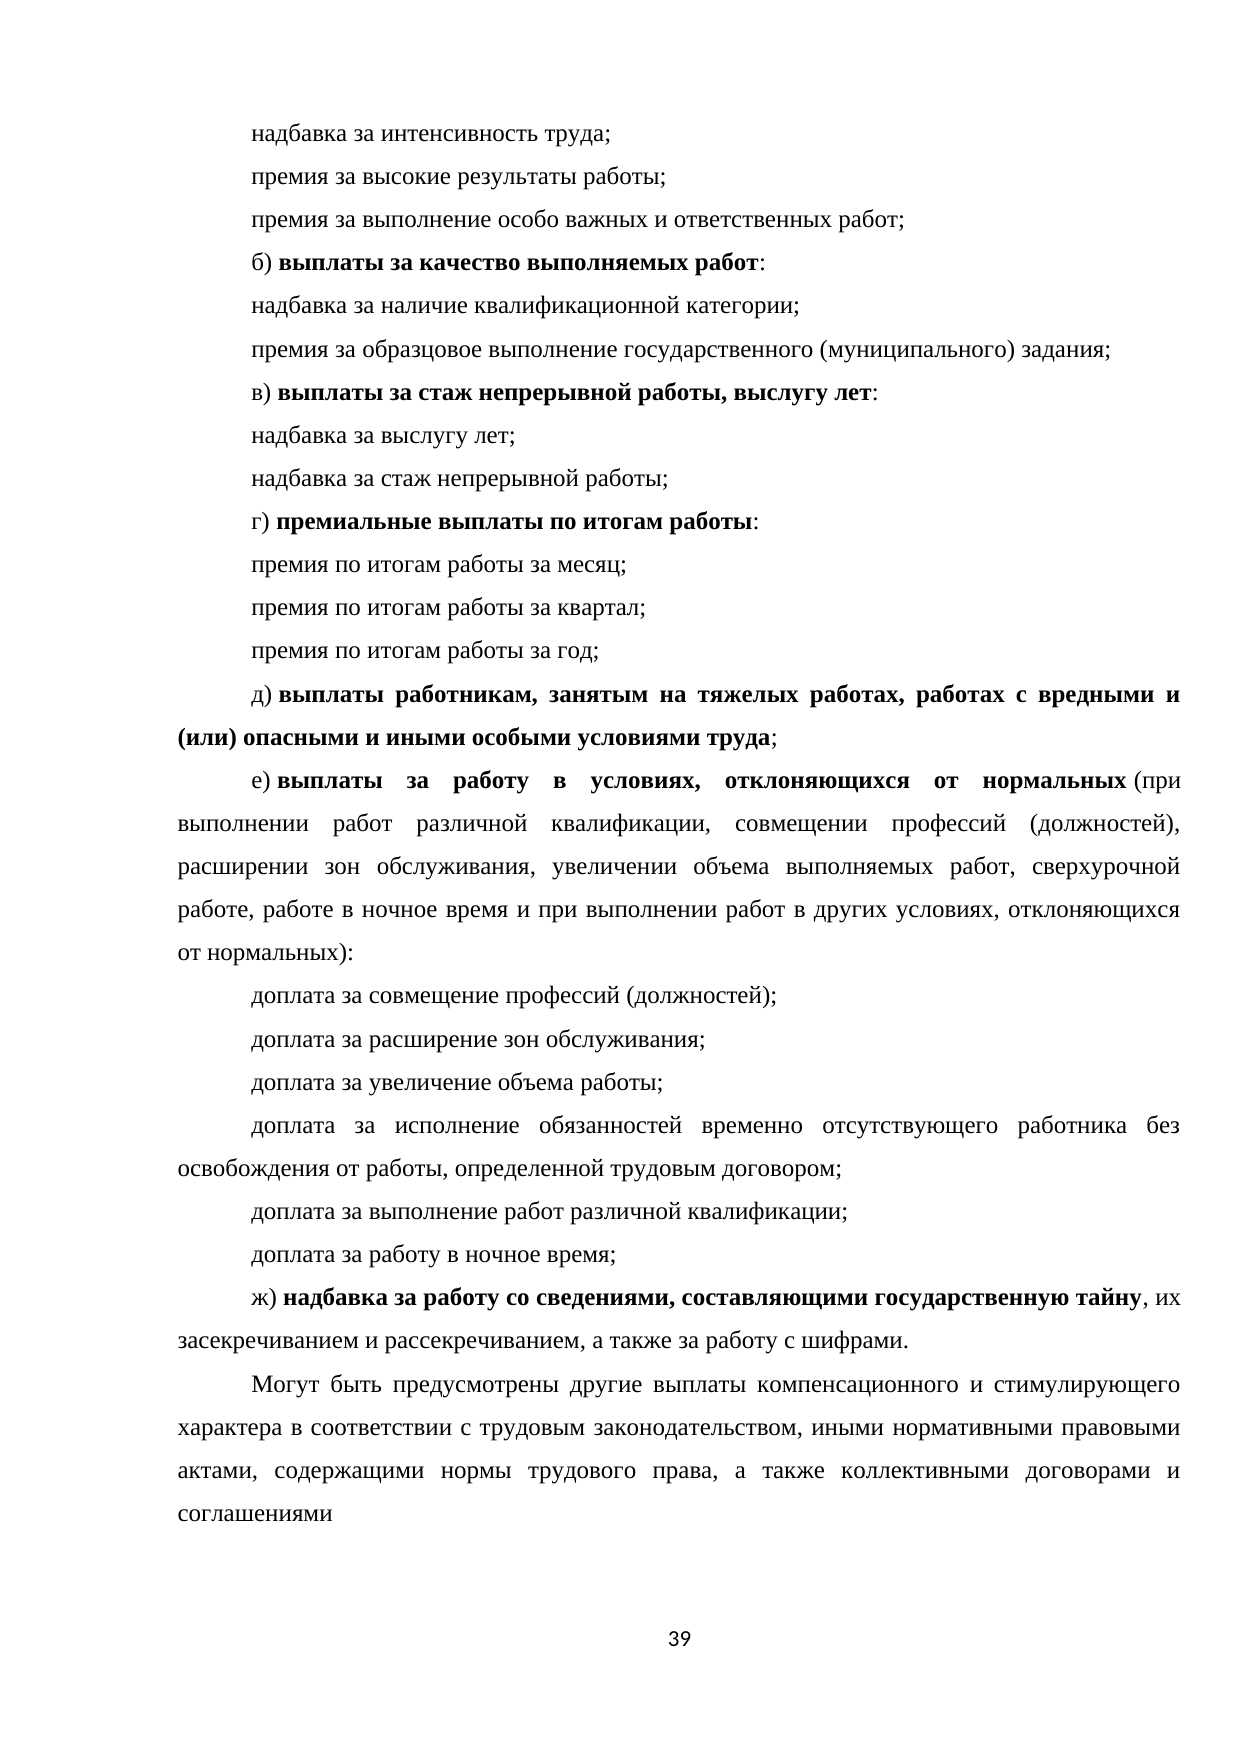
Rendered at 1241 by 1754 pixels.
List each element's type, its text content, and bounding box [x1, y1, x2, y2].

text надбавка за стаж непрерывной работы; [177, 463, 1181, 492]
text в) выплаты за стаж непрерывной работы, выслугу лет: [177, 377, 1181, 406]
text надбавка за интенсивность труда; [177, 118, 1181, 147]
text доплата за исполнение обязанностей временно отсутствующего работника без освобождения от работы, определенной трудовым договором; [177, 1110, 1181, 1182]
text надбавка за выслугу лет; [177, 420, 1181, 449]
text доплата за расширение зон обслуживания; [177, 1024, 1181, 1052]
text надбавка за наличие квалификационной категории; [177, 291, 1181, 319]
text г) премиальные выплаты по итогам работы: [177, 506, 1181, 535]
text д) выплаты работникам, занятым на тяжелых работах, работах с вредными и (или) опасными и иными особыми условиями труда; [177, 679, 1181, 751]
text е) выплаты за работу в условиях, отклоняющихся от нормальных (при выполнении работ различной квалификации, совмещении профессий (должностей), расширении зон обслуживания, увеличении объема выполняемых работ, сверхурочной работе, работе в ночное время и при выполнении работ в других условиях, отклоняющихся от нормальных): [177, 765, 1181, 966]
text б) выплаты за качество выполняемых работ: [177, 247, 1181, 276]
text премия по итогам работы за месяц; [177, 549, 1181, 578]
text Могут быть предусмотрены другие выплаты компенсационного и стимулирующего характера в соответствии с трудовым законодательством, иными нормативными правовыми актами, содержащими нормы трудового права, а также коллективными договорами и соглашениями [177, 1369, 1181, 1527]
text премия за выполнение особо важных и ответственных работ; [177, 204, 1181, 233]
text доплата за совмещение профессий (должностей); [177, 981, 1181, 1009]
text ж) надбавка за работу со сведениями, составляющими государственную тайну, их засекречиванием и рассекречиванием, а также за работу с шифрами. [177, 1282, 1181, 1354]
text премия по итогам работы за квартал; [177, 592, 1181, 621]
text доплата за работу в ночное время; [177, 1239, 1181, 1268]
text премия за образцовое выполнение государственного (муниципального) задания; [177, 334, 1181, 362]
text премия по итогам работы за год; [177, 636, 1181, 664]
text премия за высокие результаты работы; [177, 161, 1181, 190]
text доплата за выполнение работ различной квалификации; [177, 1196, 1181, 1225]
text доплата за увеличение объема работы; [177, 1067, 1181, 1096]
